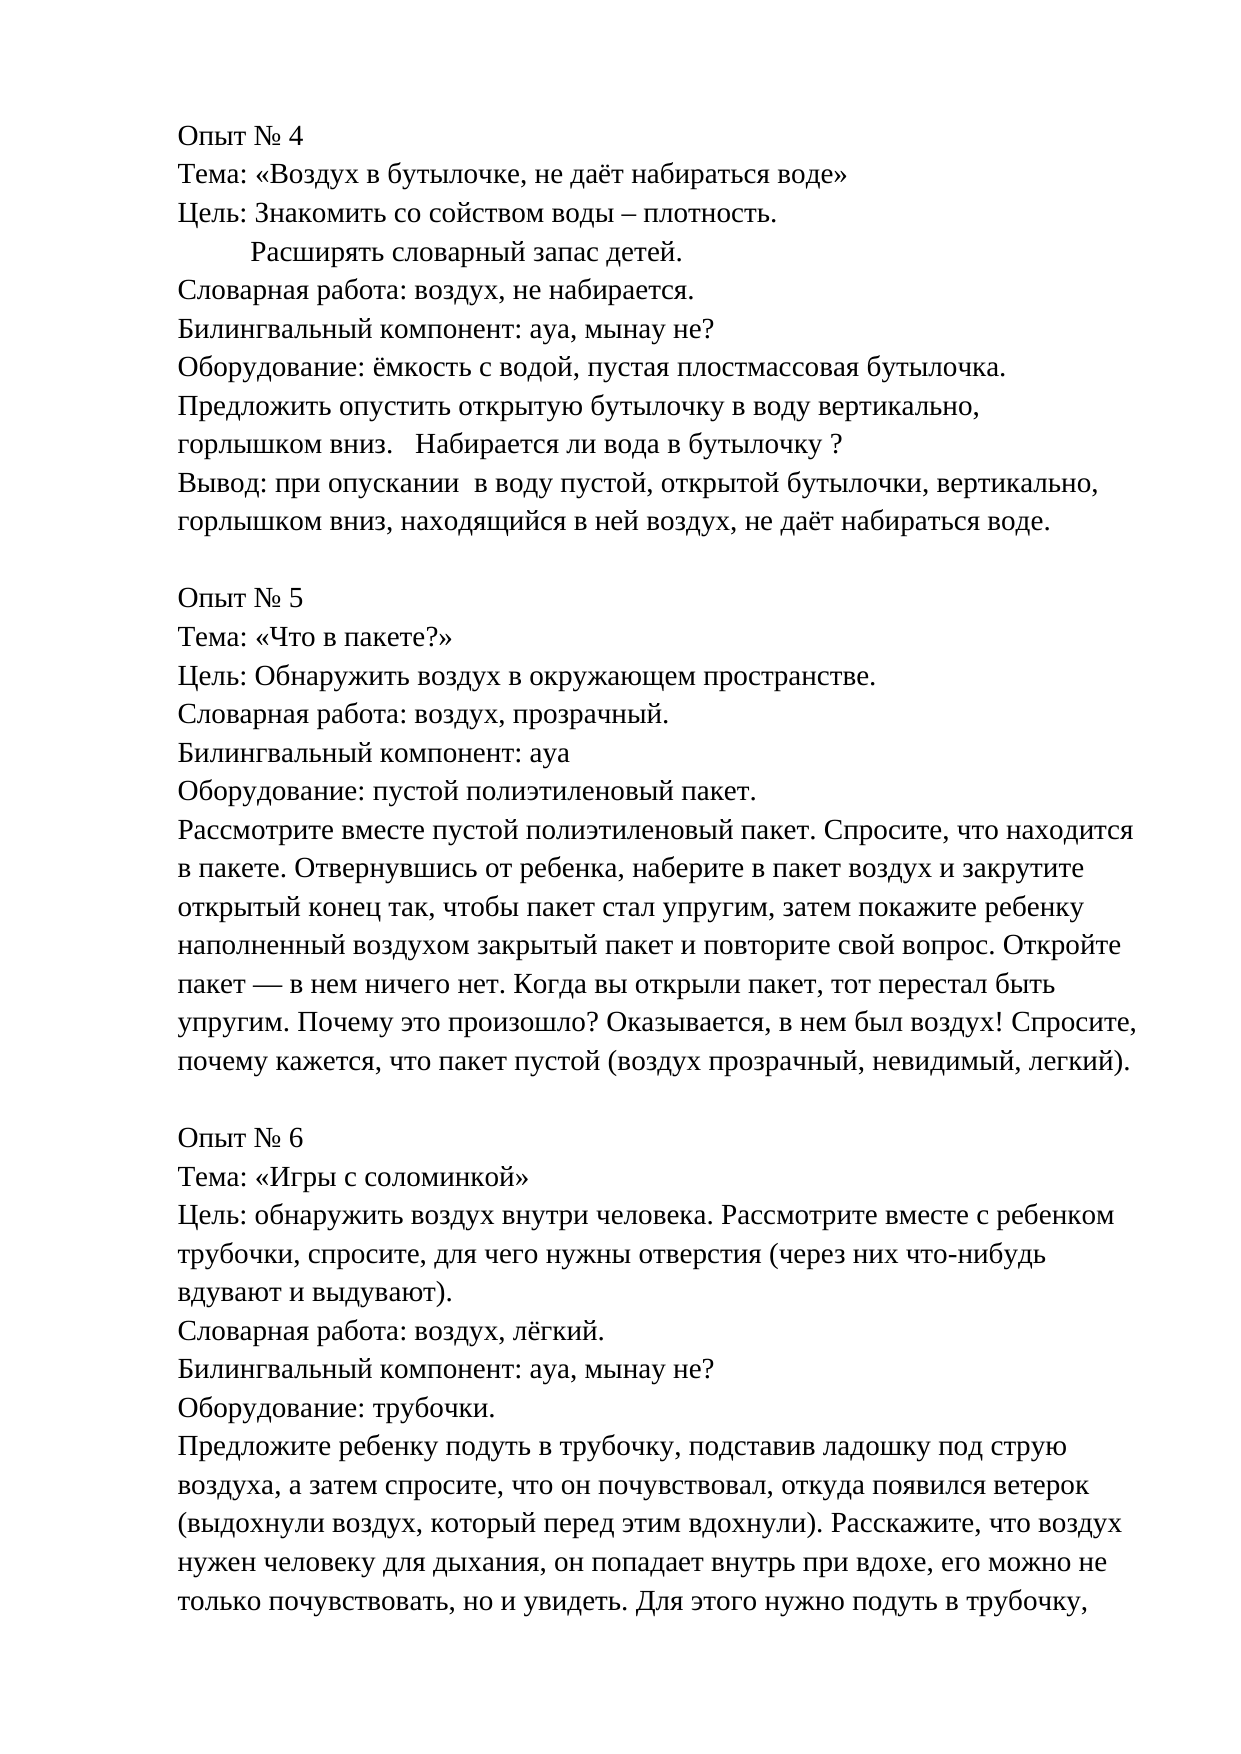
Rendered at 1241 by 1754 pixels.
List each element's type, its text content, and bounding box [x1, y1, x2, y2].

text Словарная работа: воздух, лёгкий. [177, 1313, 1152, 1346]
text Оборудование: ёмкость с водой, пустая плостмассовая бутылочка. [177, 349, 1152, 383]
text Цель: Знакомить со сойством воды – плотность. [177, 195, 1152, 229]
text Словарная работа: воздух, не набирается. [177, 272, 1152, 306]
text Билингвальный компонент: ауа, мынау не? [177, 1351, 1152, 1385]
text Оборудование: пустой полиэтиленовый пакет. [177, 773, 1152, 807]
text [177, 1428, 1152, 1616]
text Рассмотрите вместе пустой полиэтиленовый пакет. Спросите, что находится в пакете. Отвернувшись от ребенка, наберите в пакет воздух и закрутите открытый конец так, чтобы пакет стал упругим, затем покажите ребенку наполненный воздухом закрытый пакет и повторите свой вопрос. Откройте пакет — в нем ничего нет. Когда вы открыли пакет, тот перестал быть упругим. Почему это произошло? Оказывается, в нем был воздух! Спросите, почему кажется, что пакет пустой (воздух прозрачный, невидимый, легкий). [177, 812, 1152, 1077]
text Билингвальный компонент: ауа, мынау не? [177, 311, 1152, 344]
text Вывод: при опускании в воду пустой, открытой бутылочки, вертикально, [177, 465, 1152, 498]
text Опыт № 6 [177, 1120, 1152, 1154]
text Цель: обнаружить воздух внутри человека. Рассмотрите вместе с ребенком трубочки, спросите, для чего нужны отверстия (через них что-нибудь вдувают и выдувают). [177, 1197, 1152, 1308]
text горлышком вниз. Набирается ли вода в бутылочку ? [177, 426, 1152, 460]
text Расширять словарный запас детей. [177, 234, 1152, 267]
text Опыт № 5 [177, 581, 1152, 614]
text Предложить опустить открытую бутылочку в воду вертикально, [177, 388, 1152, 421]
text Тема: «Игры с соломинкой» [177, 1159, 1152, 1192]
text горлышком вниз, находящийся в ней воздух, не даёт набираться воде. [177, 503, 1152, 537]
text Оборудование: трубочки. [177, 1390, 1152, 1423]
text Билингвальный компонент: ауа [177, 735, 1152, 768]
text Цель: Обнаружить воздух в окружающем пространстве. [177, 658, 1152, 691]
text Тема: «Что в пакете?» [177, 619, 1152, 653]
text Словарная работа: воздух, прозрачный. [177, 696, 1152, 730]
text Опыт № 4 [177, 118, 1152, 152]
text Тема: «Воздух в бутылочке, не даёт набираться воде» [177, 157, 1152, 190]
